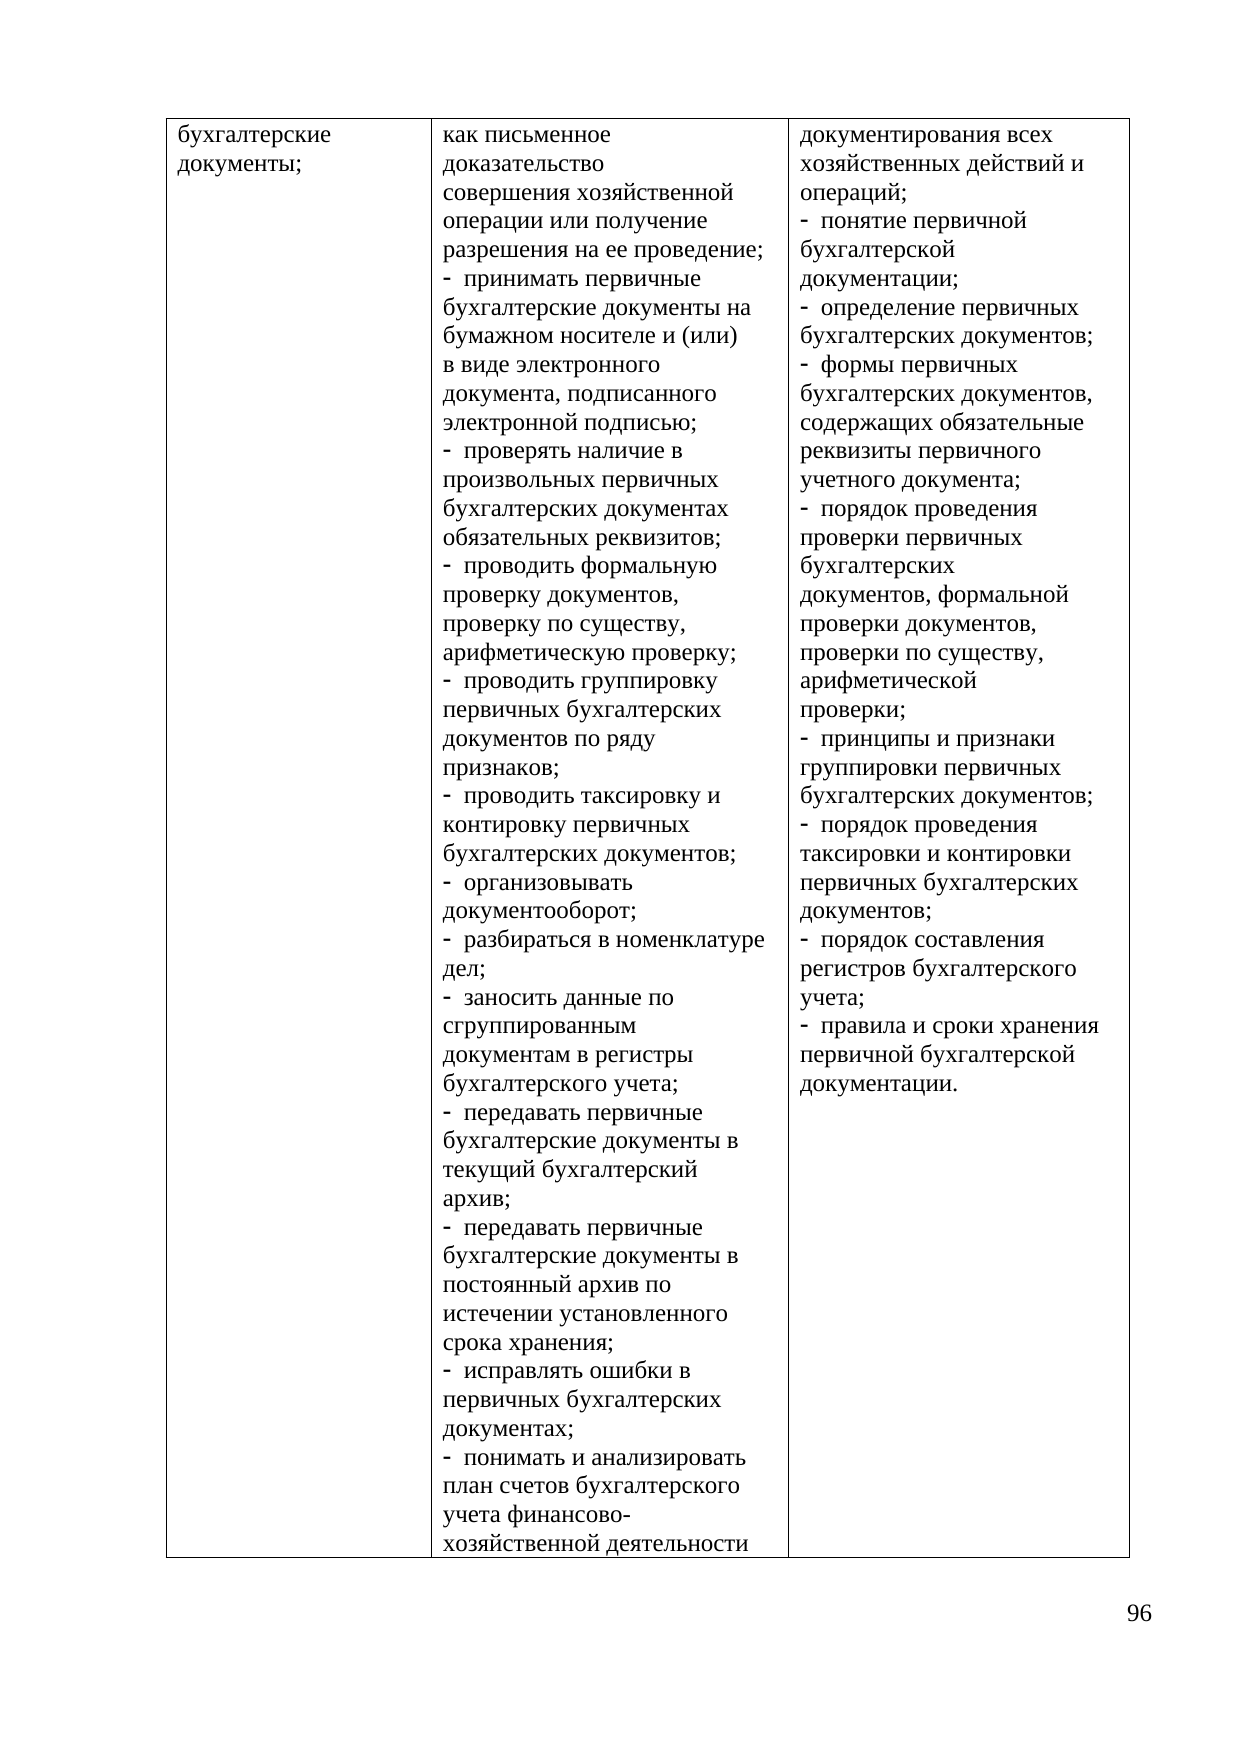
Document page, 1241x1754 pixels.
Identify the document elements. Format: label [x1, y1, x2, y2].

table_cell [432, 119, 788, 1557]
table_cell [167, 119, 431, 1557]
table_cell [789, 119, 1129, 1557]
